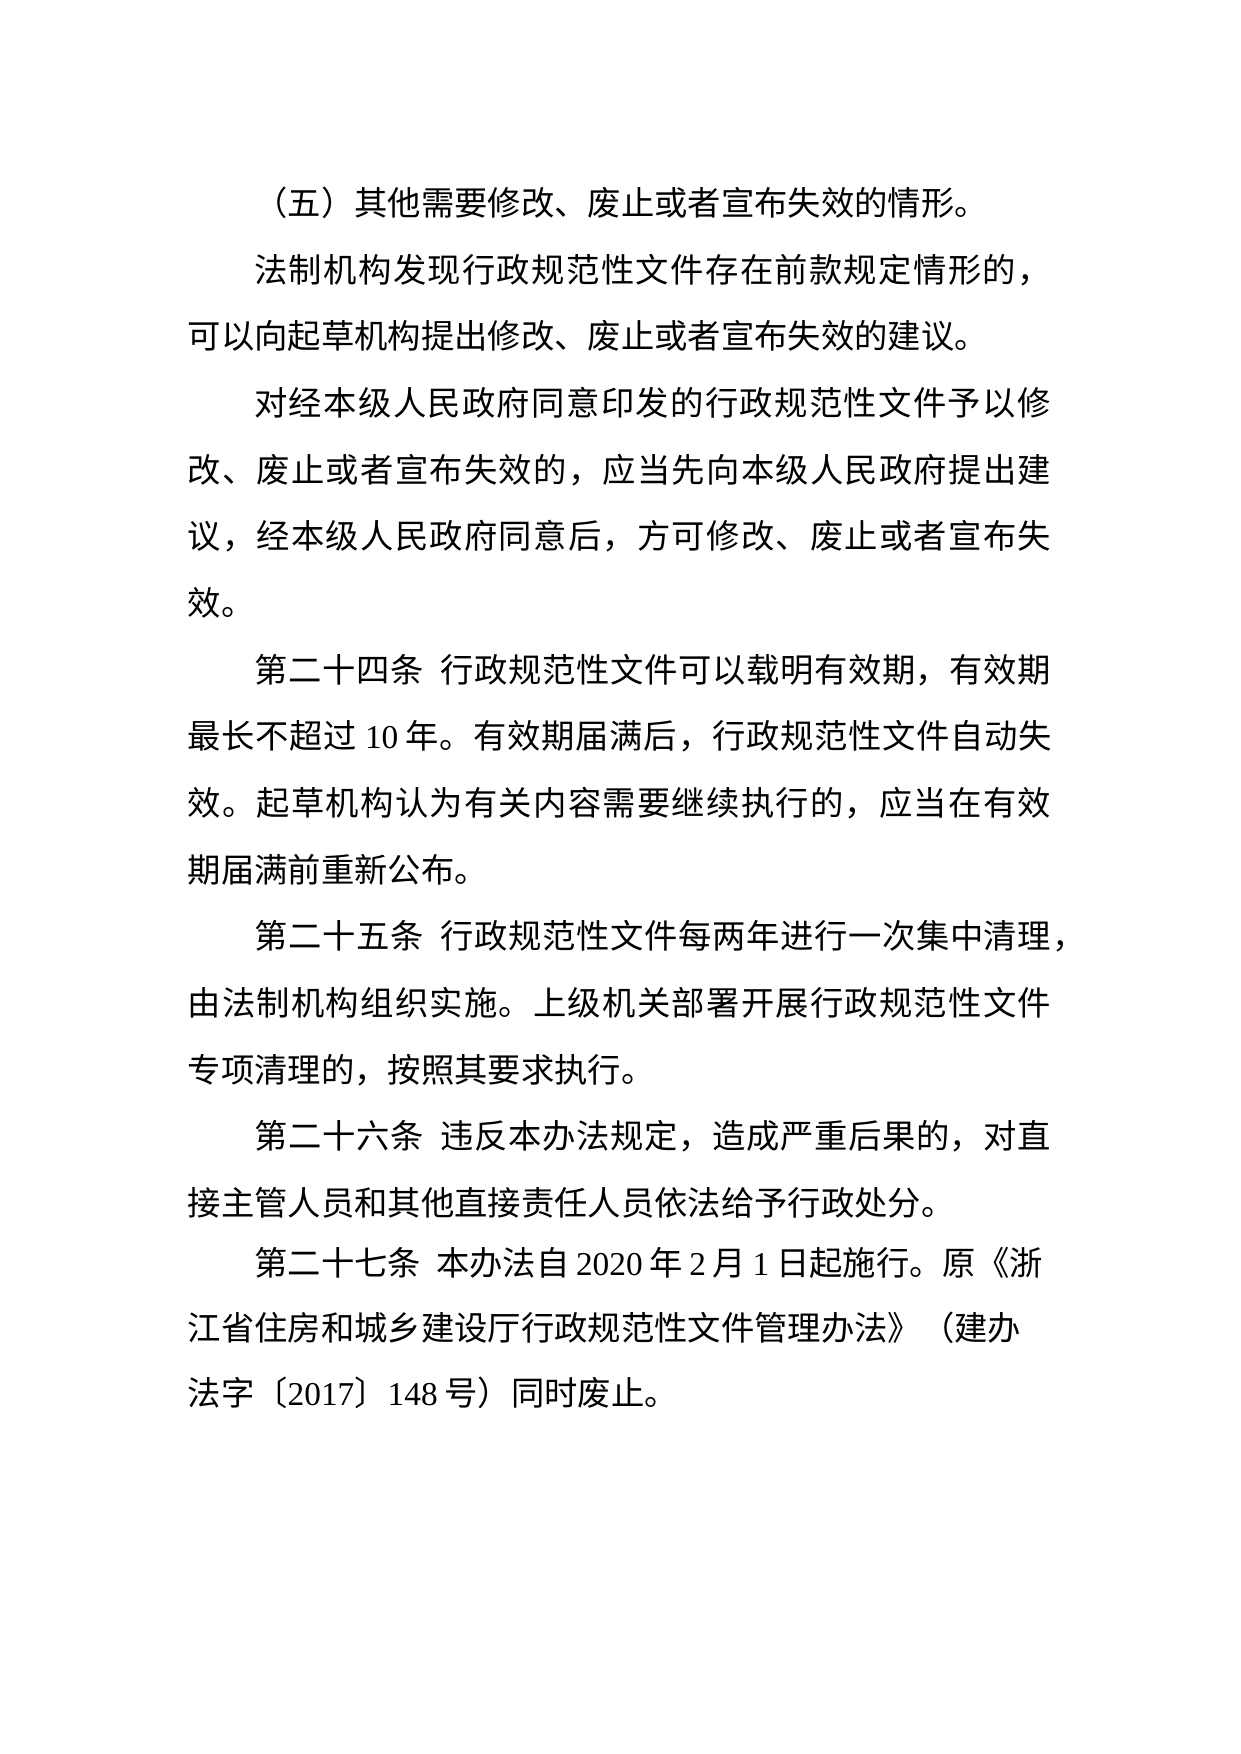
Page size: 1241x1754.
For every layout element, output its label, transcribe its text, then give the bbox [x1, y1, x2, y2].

text 第二十五条 行政规范性文件每两年进行一次集中清理，由法制机构组织实施。上级机关部署开展行政规范性文件专项清理的，按照其要求执行。 [187, 895, 1053, 1095]
text 第二十六条 违反本办法规定，造成严重后果的，对直接主管人员和其他直接责任人员依法给予行政处分。 [187, 1095, 1053, 1229]
text 第二十四条 行政规范性文件可以载明有效期，有效期最长不超过10年。有效期届满后，行政规范性文件自动失效。起草机构认为有关内容需要继续执行的，应当在有效期届满前重新公布。 [187, 629, 1053, 895]
text 对经本级人民政府同意印发的行政规范性文件予以修改、废止或者宣布失效的，应当先向本级人民政府提出建议，经本级人民政府同意后，方可修改、废止或者宣布失效。 [187, 362, 1053, 629]
text 法制机构发现行政规范性文件存在前款规定情形的，可以向起草机构提出修改、废止或者宣布失效的建议。 [187, 229, 1053, 362]
text 第二十七条 本办法自2020年2月1日起施行。原《浙江省住房和城乡建设厅行政规范性文件管理办法》（建办法字〔2017〕148号）同时废止。 [187, 1229, 1053, 1424]
text （五）其他需要修改、废止或者宣布失效的情形。 [187, 162, 1053, 229]
